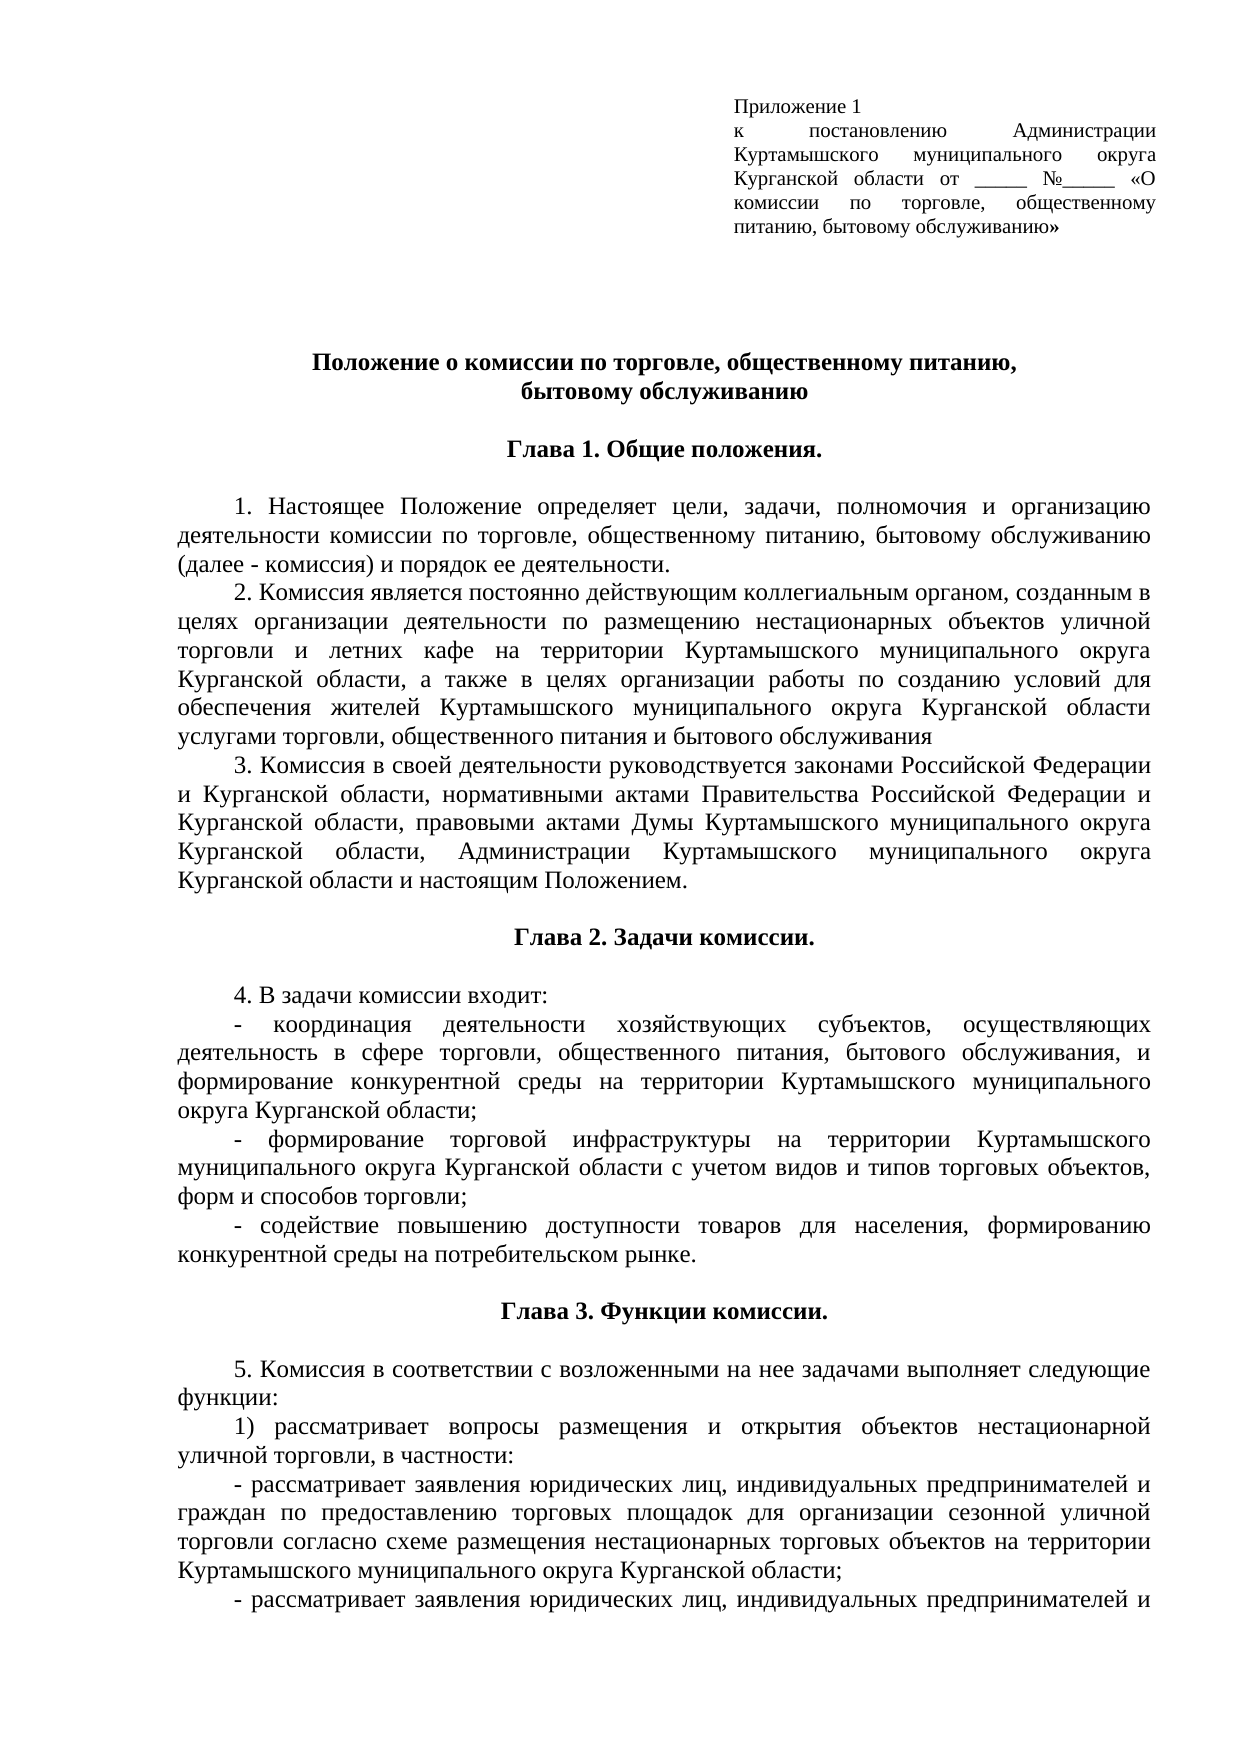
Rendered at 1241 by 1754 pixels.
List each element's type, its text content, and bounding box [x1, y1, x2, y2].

text 5. Комиссия в соответствии с возложенными на нее задачами выполняет следующие функции: [177, 1354, 1152, 1411]
title Глава 3. Функции комиссии. [177, 1296, 1152, 1325]
text 1) рассматривает вопросы размещения и открытия объектов нестационарной уличной торговли, в частности: [177, 1411, 1152, 1469]
text - содействие повышению доступности товаров для населения, формированию конкурентной среды на потребительском рынке. [177, 1210, 1152, 1267]
text 2. Комиссия является постоянно действующим коллегиальным органом, созданным в целях организации деятельности по размещению нестационарных объектов уличной торговли и летних кафе на территории Куртамышского муниципального округа Курганской области, а также в целях организации работы по созданию условий для обеспечения жителей Куртамышского муниципального округа Курганской области услугами торговли, общественного питания и бытового обслуживания [177, 577, 1152, 750]
title Глава 1. Общие положения. [177, 434, 1152, 462]
title Положение о комиссии по торговле, общественному питанию, [177, 347, 1152, 376]
title бытовому обслуживанию [177, 376, 1152, 405]
title Глава 2. Задачи комиссии. [177, 922, 1152, 951]
text - рассматривает заявления юридических лиц, индивидуальных предпринимателей и граждан по предоставлению торговых площадок для организации сезонной уличной торговли согласно схеме размещения нестационарных торговых объектов на территории Куртамышского муниципального округа Курганской области; [177, 1469, 1152, 1584]
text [177, 1584, 1152, 1612]
text - координация деятельности хозяйствующих субъектов, осуществляющих деятельность в сфере торговли, общественного питания, бытового обслуживания, и формирование конкурентной среды на территории Куртамышского муниципального округа Курганской области; [177, 1009, 1152, 1124]
text - формирование торговой инфраструктуры на территории Куртамышского муниципального округа Курганской области с учетом видов и типов торговых объектов, форм и способов торговли; [177, 1124, 1152, 1210]
text 3. Комиссия в своей деятельности руководствуется законами Российской Федерации и Курганской области, нормативными актами Правительства Российской Федерации и Курганской области, правовыми актами Думы Куртамышского муниципального округа Курганской области, Администрации Куртамышского муниципального округа Курганской области и настоящим Положением. [177, 750, 1152, 894]
text 4. В задачи комиссии входит: [177, 980, 1152, 1009]
text 1. Настоящее Положение определяет цели, задачи, полномочия и организацию деятельности комиссии по торговле, общественному питанию, бытовому обслуживанию (далее - комиссия) и порядок ее деятельности. [177, 491, 1152, 577]
